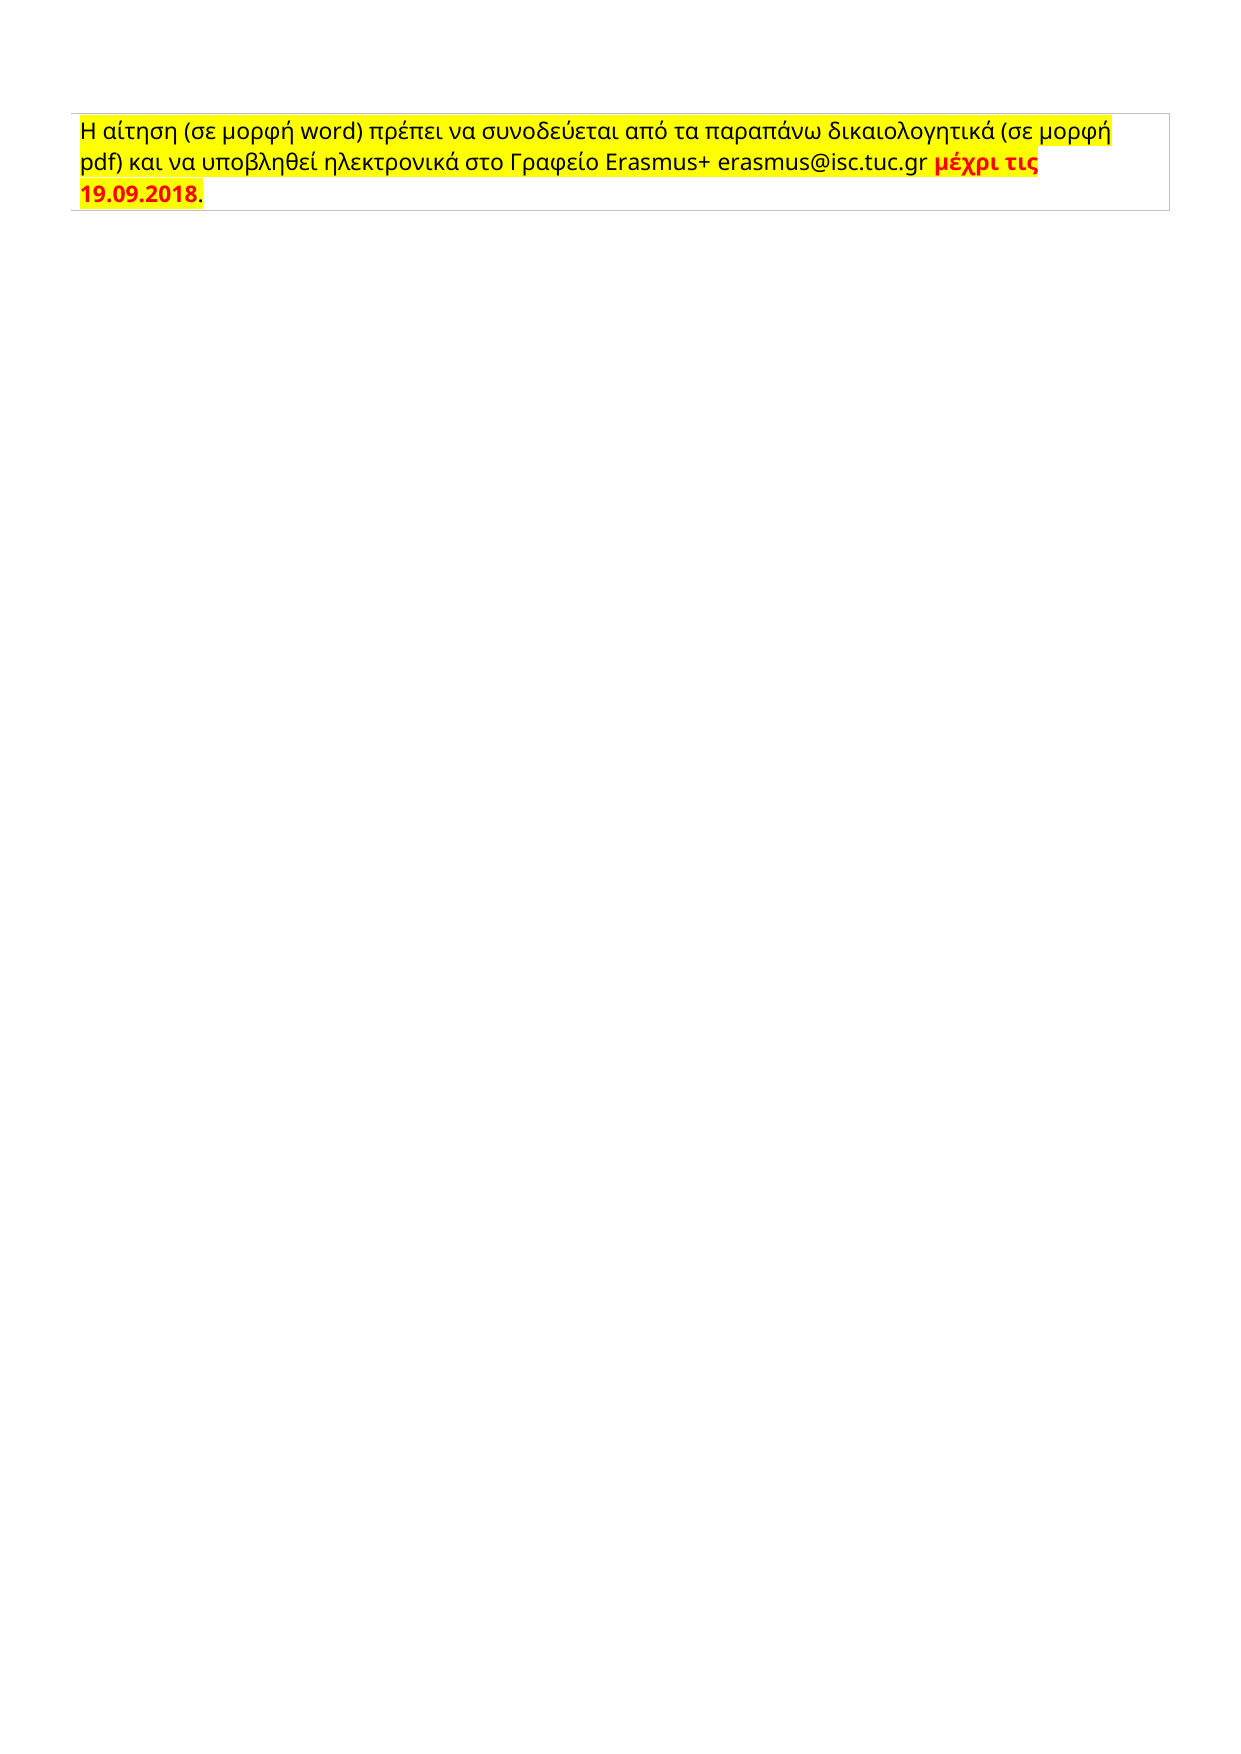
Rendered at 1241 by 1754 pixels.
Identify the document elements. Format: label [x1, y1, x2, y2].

table_cell [71, 114, 1169, 210]
